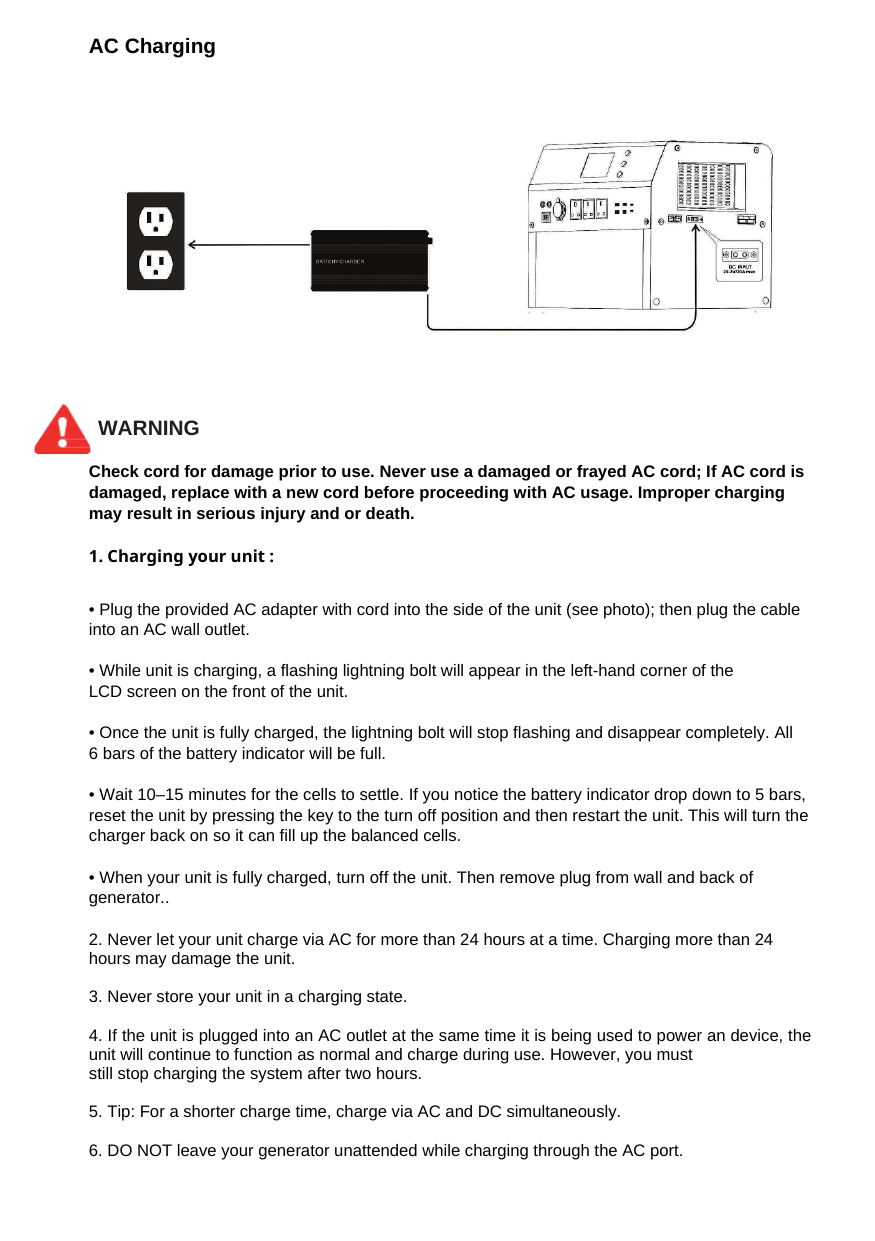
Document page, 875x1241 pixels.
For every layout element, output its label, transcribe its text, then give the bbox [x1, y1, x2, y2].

text AC Charging [89, 29, 814, 58]
text • While unit is charging, a flashing lightning bolt will appear in the left-hand corner of the [89, 661, 812, 680]
text 4. If the unit is plugged into an AC outlet at the same time it is being used to power an device, the unit will continue to function as normal and charge during use. However, you must [89, 1025, 812, 1064]
text LCD screen on the front of the unit. [89, 682, 812, 701]
text • When your unit is fully charged, turn off the unit. Then remove plug from wall and back of generator.. [89, 867, 812, 907]
text 2. Never let your unit charge via AC for more than 24 hours at a time. Charging more than 24 [89, 929, 812, 949]
text • Once the unit is fully charged, the lightning bolt will stop flashing and disappear completely. All [89, 723, 812, 742]
text 1. Charging your unit : [89, 544, 812, 597]
text 6. DO NOT leave your generator unattended while charging through the AC port. [89, 1140, 812, 1159]
text WARNING [91, 419, 812, 440]
text 3. Never store your unit in a charging state. [89, 987, 812, 1006]
text 5. Tip: For a shorter charge time, charge via AC and DC simultaneously. [89, 1102, 812, 1121]
picture [34, 404, 91, 454]
text • Plug the provided AC adapter with cord into the side of the unit (see photo); then plug the cable into an AC wall outlet. [89, 599, 812, 639]
text still stop charging the system after two hours. [89, 1064, 812, 1083]
picture [88, 121, 819, 359]
text Check cord for damage prior to use. Never use a damaged or frayed AC cord; If AC cord is damaged, replace with a new cord before proceeding with AC usage. Improper charging may result in serious injury and or death. [89, 461, 812, 523]
text 6 bars of the battery indicator will be full. [89, 744, 812, 763]
text • Wait 10–15 minutes for the cells to settle. If you notice the battery indicator drop down to 5 bars, reset the unit by pressing the key to the turn off position and then restart the unit. This will turn the charger back on so it can fill up the balanced cells. [89, 785, 812, 845]
text hours may damage the unit. [89, 949, 812, 968]
